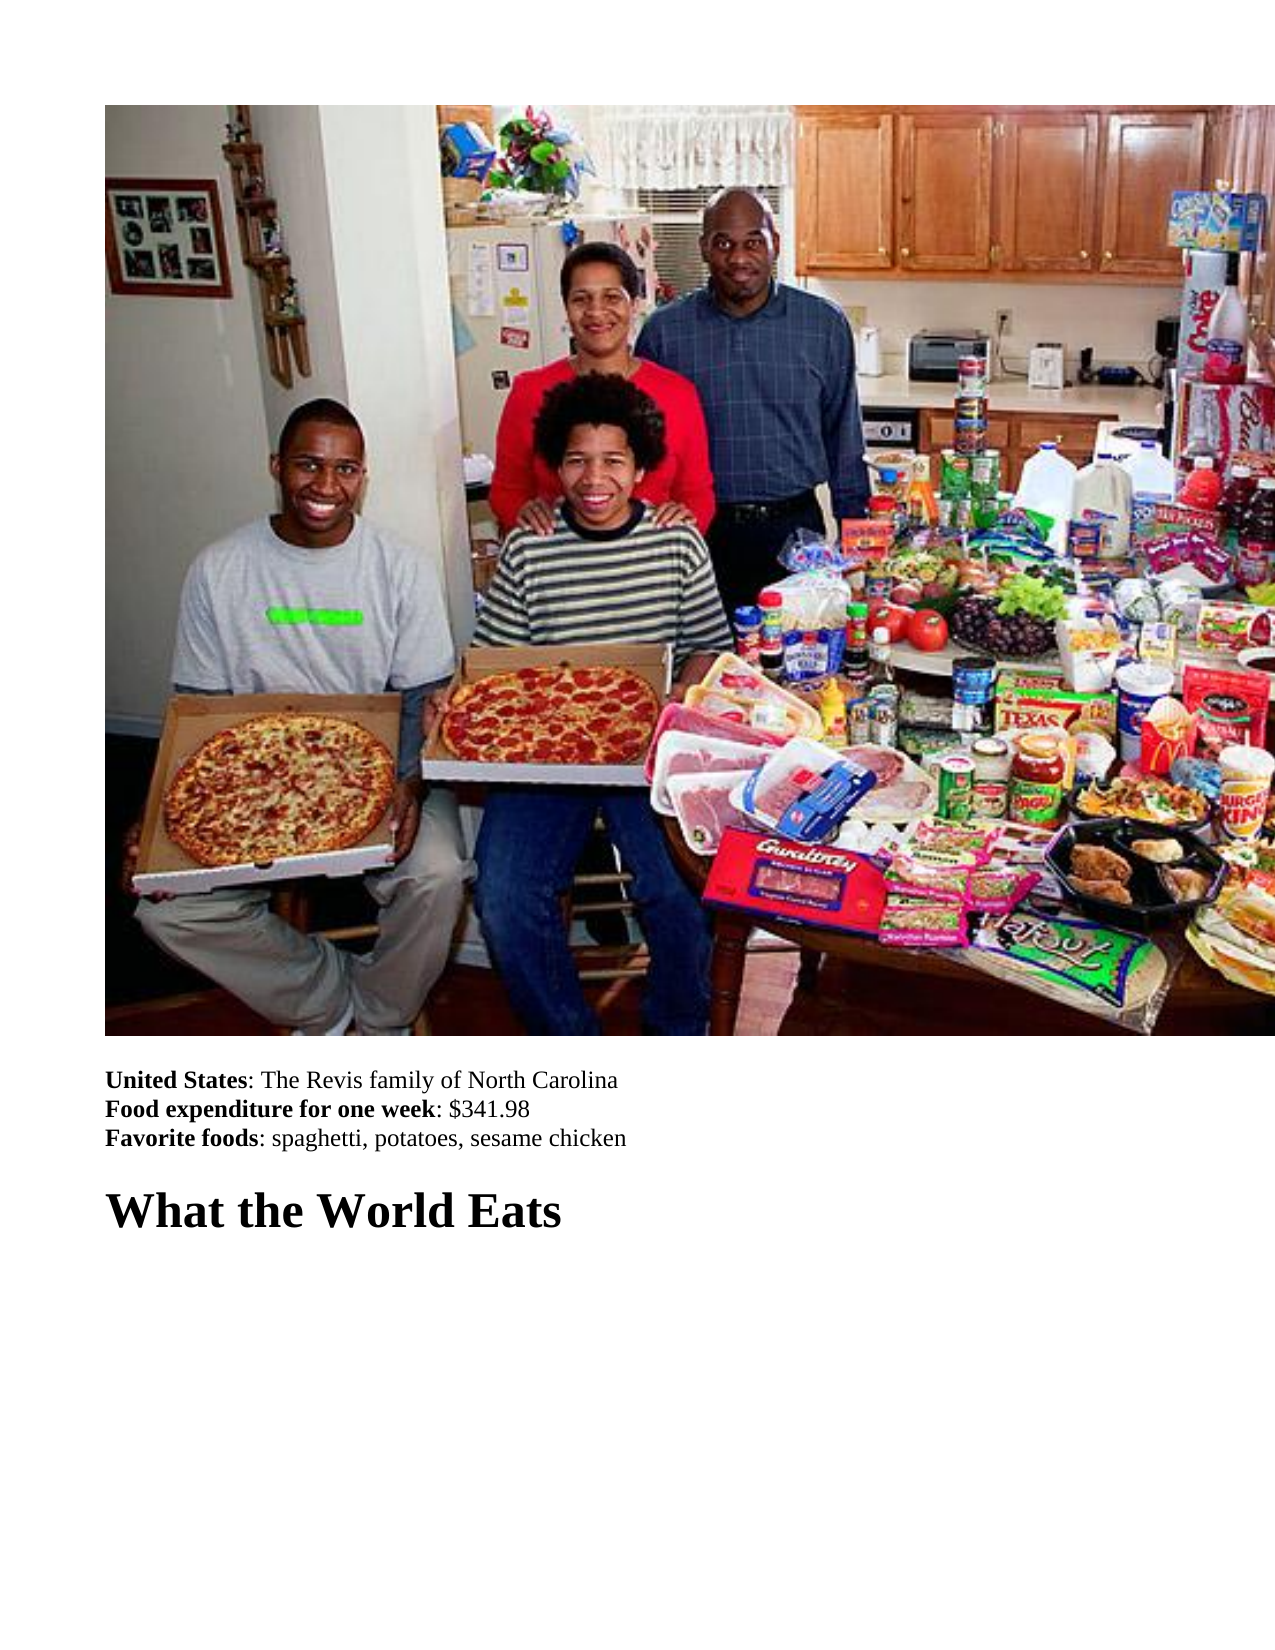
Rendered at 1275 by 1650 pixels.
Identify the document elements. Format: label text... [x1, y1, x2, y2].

text What the World Eats [105, 1181, 1185, 1238]
text United States: The Revis family of North Carolina Food expenditure for one week: $341.98 Favorite foods: spaghetti, potatoes, sesame chicken [105, 1065, 1185, 1151]
picture [105, 105, 1275, 1036]
